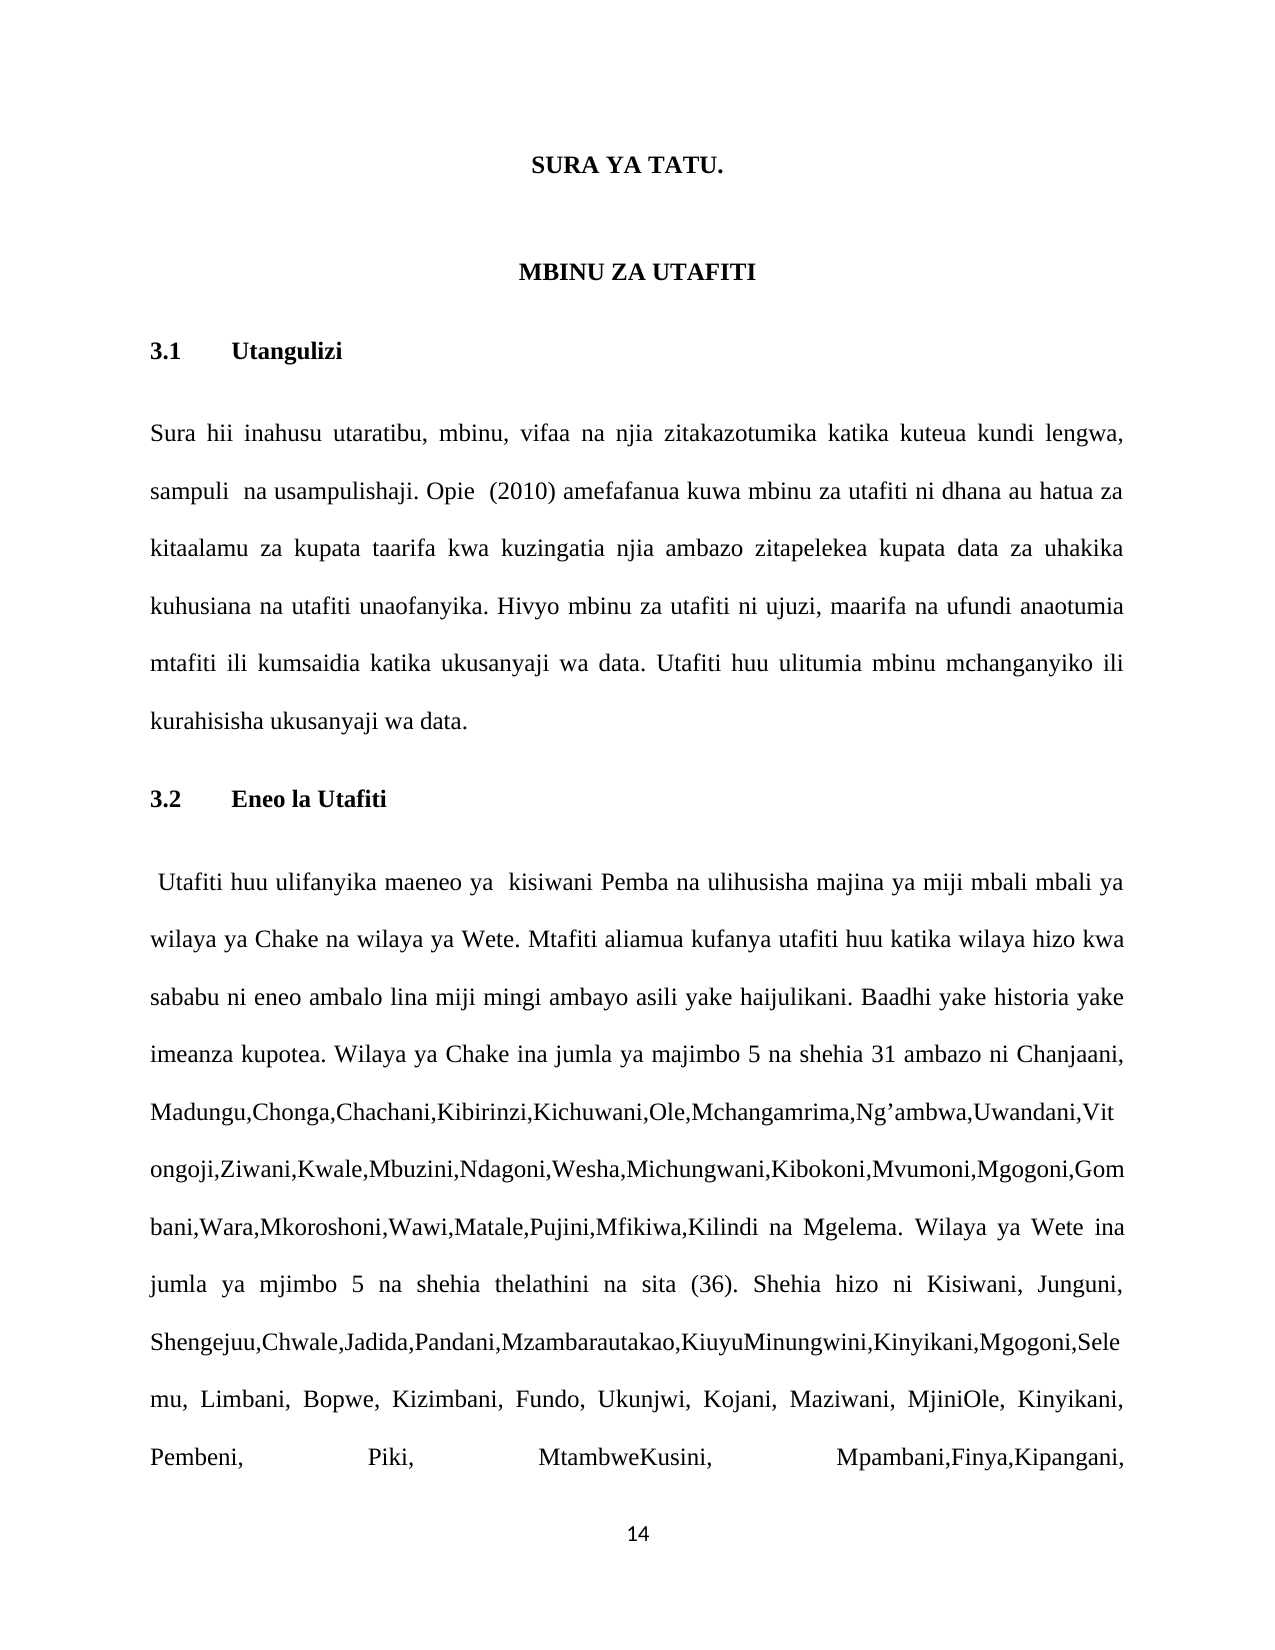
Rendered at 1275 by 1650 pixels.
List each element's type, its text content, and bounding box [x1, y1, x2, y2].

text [150, 867, 1125, 1470]
subtitle 3.1 Utangulizi [150, 336, 1125, 364]
subtitle MBINU ZA UTAFITI [150, 257, 1125, 286]
subtitle SURA YA TATU. [300, 150, 1125, 179]
text Sura hii inahusu utaratibu, mbinu, vifaa na njia zitakazotumika katika kuteua kundi lengwa, sampuli na usampulishaji. Opie (2010) amefafanua kuwa mbinu za utafiti ni dhana au hatua za kitaalamu za kupata taarifa kwa kuzingatia njia ambazo zitapelekea kupata data za uhakika kuhusiana na utafiti unaofanyika. Hivyo mbinu za utafiti ni ujuzi, maarifa na ufundi anaotumia mtafiti ili kumsaidia katika ukusanyaji wa data. Utafiti huu ulitumia mbinu mchanganyiko ili kurahisisha ukusanyaji wa data. [150, 418, 1125, 734]
subtitle 3.2 Eneo la Utafiti [150, 784, 1125, 813]
